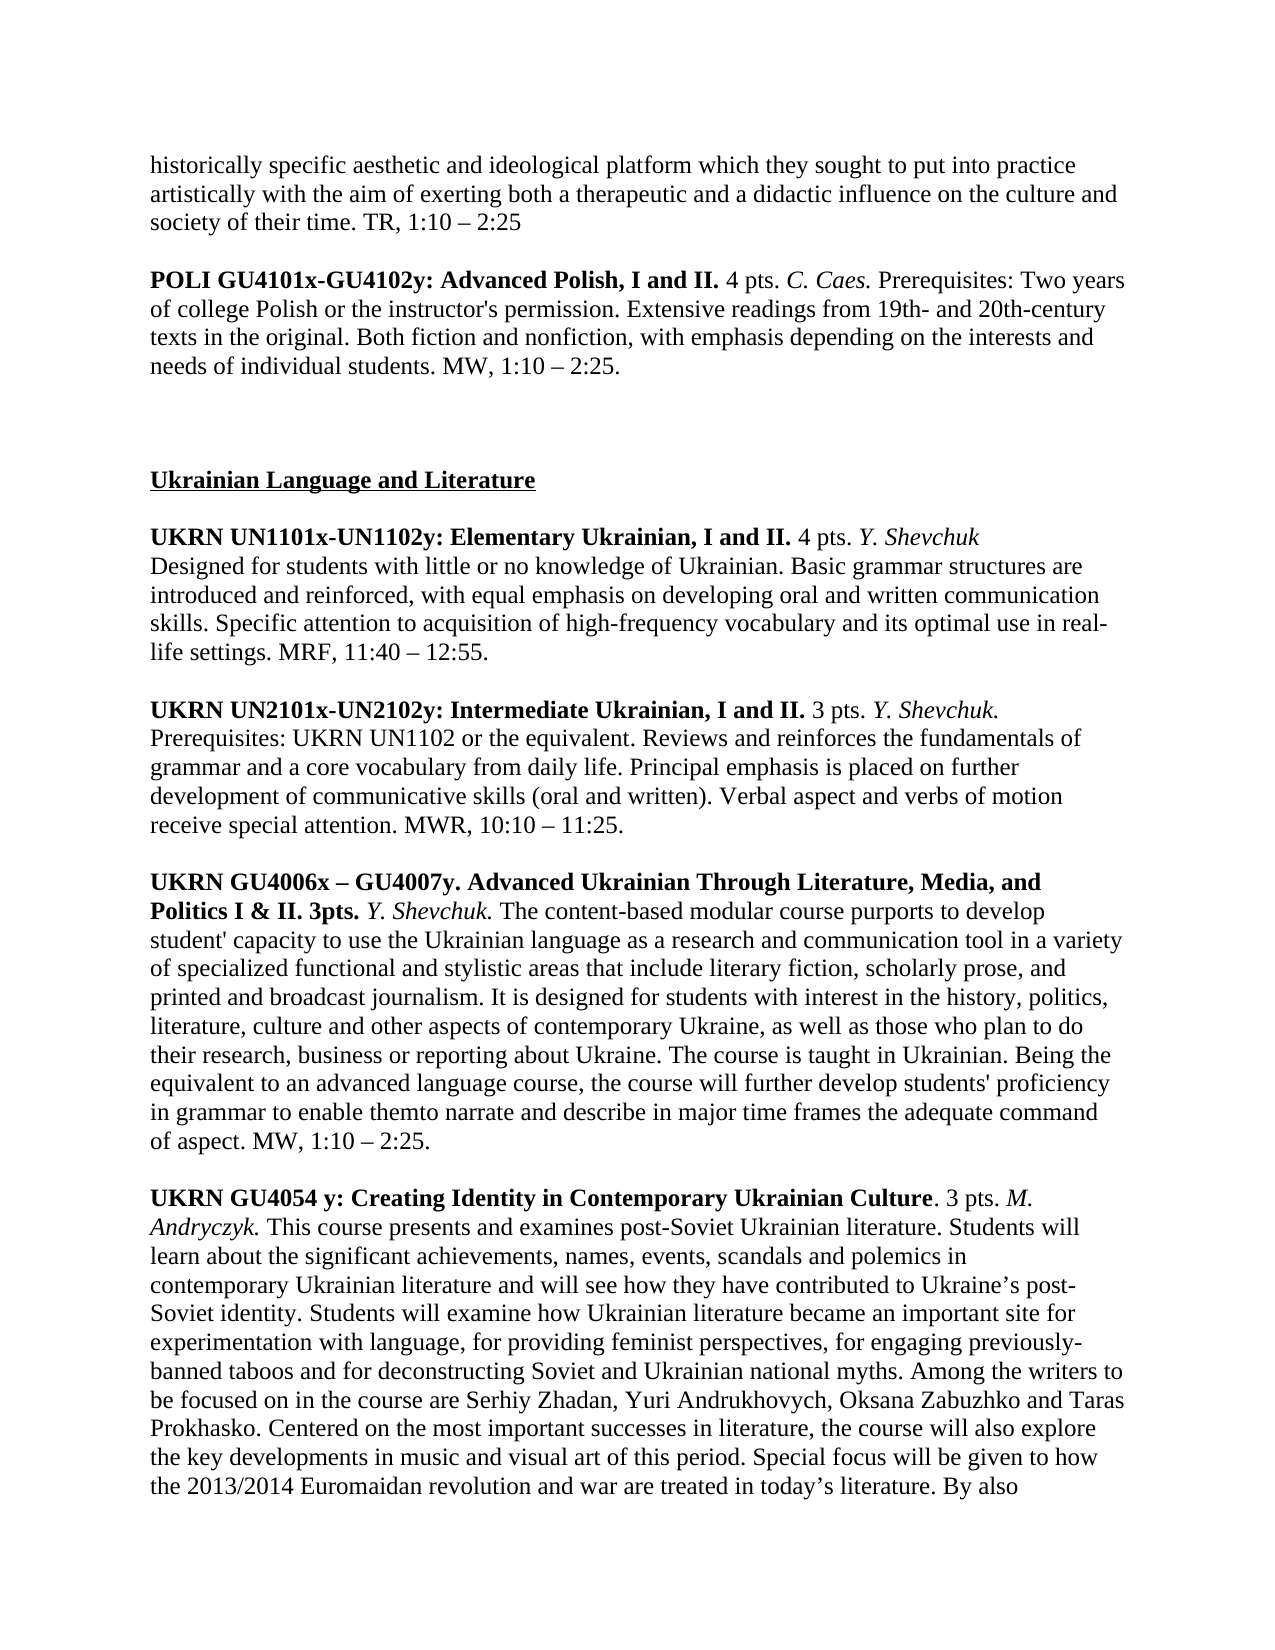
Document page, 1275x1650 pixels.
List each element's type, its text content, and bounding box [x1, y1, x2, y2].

text Ukrainian Language and Literature [150, 465, 1125, 493]
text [150, 1385, 1125, 1500]
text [150, 150, 1125, 236]
text UKRN UN1101x-UN1102y: Elementary Ukrainian, I and II. 4 pts. Y. Shevchuk Designed for students with little or no knowledge of Ukrainian. Basic grammar structures are introduced and reinforced, with equal emphasis on developing oral and written communication skills. Specific attention to acquisition of high-frequency vocabulary and its optimal use in real-life settings. MRF, 11:40 – 12:55. [150, 522, 1125, 666]
text POLI GU4101x-GU4102y: Advanced Polish, I and II. 4 pts. C. Caes. Prerequisites: Two years of college Polish or the instructor's permission. Extensive readings from 19th- and 20th-century texts in the original. Both fiction and nonfiction, with emphasis depending on the interests and needs of individual students. MW, 1:10 – 2:25. [150, 236, 1125, 408]
text UKRN UN2101x-UN2102y: Intermediate Ukrainian, I and II. 3 pts. Y. Shevchuk. Prerequisites: UKRN UN1102 or the equivalent. Reviews and reinforces the fundamentals of grammar and a core vocabulary from daily life. Principal emphasis is placed on further development of communicative skills (oral and written). Verbal aspect and verbs of motion receive special attention. MWR, 10:10 – 11:25. UKRN GU4006x – GU4007y. Advanced Ukrainian Through Literature, Media, and Politics I & II. 3pts. Y. Shevchuk. The content-based modular course purports to develop student' capacity to use the Ukrainian language as a research and communication tool in a variety of specialized functional and stylistic areas that include literary fiction, scholarly prose, and printed and broadcast journalism. It is designed for students with interest in the history, politics, literature, culture and other aspects of contemporary Ukraine, as well as those who plan to do their research, business or reporting about Ukraine. The course is taught in Ukrainian. Being the equivalent to an advanced language course, the course will further develop students' proficiency in grammar to enable themto narrate and describe in major time frames the adequate command of aspect. MW, 1:10 – 2:25. [150, 695, 1125, 1155]
